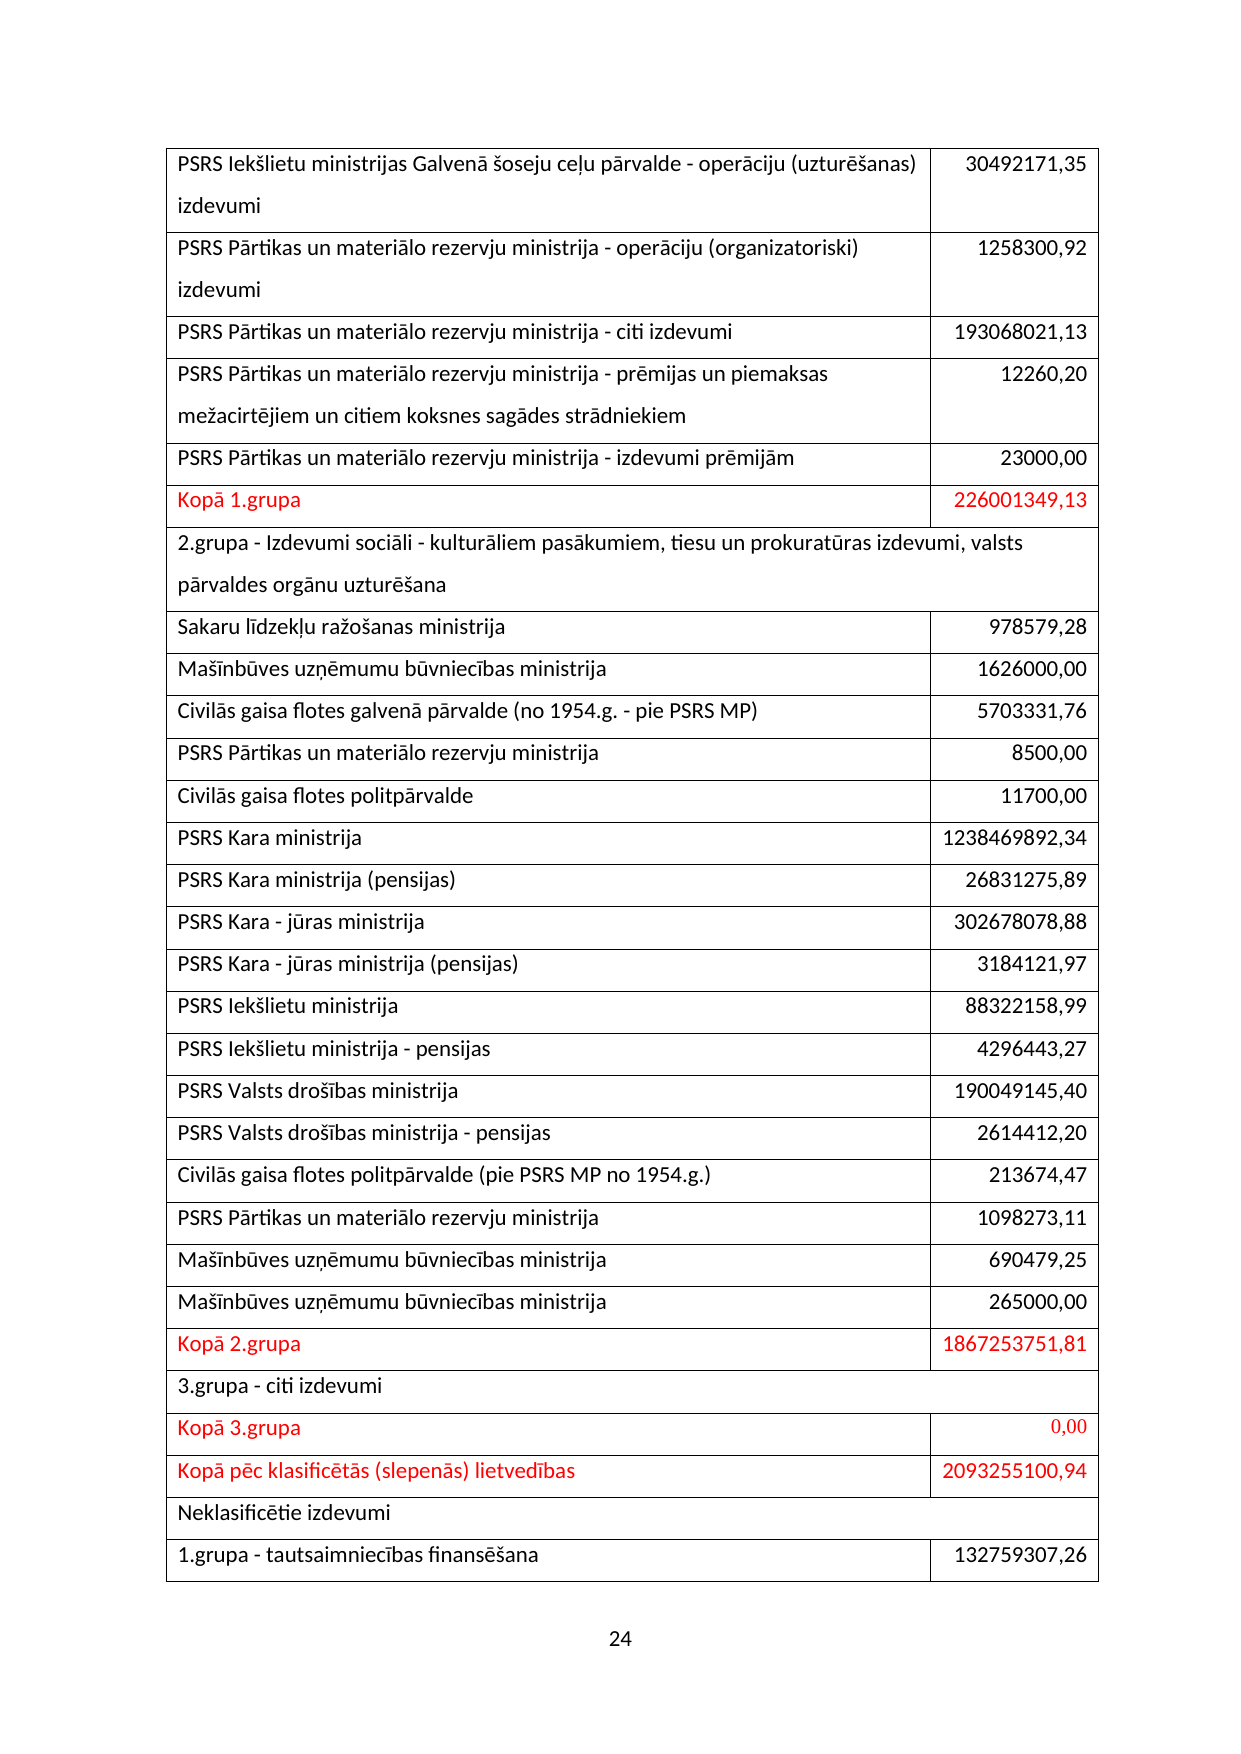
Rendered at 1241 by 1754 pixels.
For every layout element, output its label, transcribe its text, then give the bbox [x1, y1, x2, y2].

table_cell Sakaru līdzekļu ražošanas ministrija [167, 612, 930, 653]
table_cell PSRS Kara - jūras ministrija (pensijas) [167, 950, 930, 991]
table_cell PSRS Kara - jūras ministrija [167, 907, 930, 948]
table_cell Mašīnbūves uzņēmumu būvniecības ministrija [167, 1245, 930, 1286]
table_cell 1626000,00 [931, 654, 1098, 695]
table_cell PSRS Pārtikas un materiālo rezervju ministrija - prēmijas un piemaksas mežacirtējiem un citiem koksnes sagādes strādniekiem [167, 359, 930, 442]
table_cell Neklasificētie izdevumi [167, 1498, 1098, 1539]
table_cell Civilās gaisa flotes politpārvalde [167, 781, 930, 822]
table_cell 193068021,13 [931, 317, 1098, 358]
table_cell 88322158,99 [931, 992, 1098, 1033]
table_cell Kopā 2.grupa [167, 1329, 930, 1370]
table_cell 1867253751,81 [931, 1329, 1098, 1370]
table_cell 11700,00 [931, 781, 1098, 822]
table_cell 1258300,92 [931, 233, 1098, 316]
table_cell PSRS Pārtikas un materiālo rezervju ministrija [167, 739, 930, 780]
table_cell 0,00 [931, 1414, 1098, 1455]
table_cell 226001349,13 [931, 486, 1098, 527]
table_cell 3.grupa - citi izdevumi [167, 1371, 1098, 1412]
table_cell PSRS Valsts drošības ministrija - pensijas [167, 1118, 930, 1159]
table_cell PSRS Kara ministrija [167, 823, 930, 864]
table_cell Mašīnbūves uzņēmumu būvniecības ministrija [167, 654, 930, 695]
table_cell PSRS Iekšlietu ministrija - pensijas [167, 1034, 930, 1075]
table_cell 2.grupa - Izdevumi sociāli - kulturāliem pasākumiem, tiesu un prokuratūras izdevumi, valsts pārvaldes orgānu uzturēšana [167, 528, 1098, 611]
table_cell Kopā 1.grupa [167, 486, 930, 527]
table_cell 26831275,89 [931, 865, 1098, 906]
table_cell 1238469892,34 [931, 823, 1098, 864]
table_cell Civilās gaisa flotes galvenā pārvalde (no 1954.g. - pie PSRS MP) [167, 696, 930, 737]
table_cell PSRS Iekšlietu ministrija [167, 992, 930, 1033]
table_cell 5703331,76 [931, 696, 1098, 737]
table_cell 1098273,11 [931, 1203, 1098, 1244]
table_cell 4296443,27 [931, 1034, 1098, 1075]
table_cell 30492171,35 [931, 149, 1098, 232]
table_cell Mašīnbūves uzņēmumu būvniecības ministrija [167, 1287, 930, 1328]
table_cell 1.grupa - tautsaimniecības finansēšana [167, 1540, 930, 1581]
table_cell 978579,28 [931, 612, 1098, 653]
table_cell Civilās gaisa flotes politpārvalde (pie PSRS MP no 1954.g.) [167, 1160, 930, 1202]
table_cell 302678078,88 [931, 907, 1098, 948]
table_cell 132759307,26 [931, 1540, 1098, 1581]
table_cell PSRS Pārtikas un materiālo rezervju ministrija - citi izdevumi [167, 317, 930, 358]
table_cell PSRS Pārtikas un materiālo rezervju ministrija [167, 1203, 930, 1244]
table_cell PSRS Valsts drošības ministrija [167, 1076, 930, 1117]
table_cell PSRS Iekšlietu ministrijas Galvenā šoseju ceļu pārvalde - operāciju (uzturēšanas) izdevumi [167, 149, 930, 232]
table_cell Kopā 3.grupa [167, 1414, 930, 1455]
table_cell 690479,25 [931, 1245, 1098, 1286]
table_cell 8500,00 [931, 739, 1098, 780]
table_cell 3184121,97 [931, 950, 1098, 991]
table_cell 213674,47 [931, 1160, 1098, 1202]
table_cell PSRS Pārtikas un materiālo rezervju ministrija - izdevumi prēmijām [167, 444, 930, 484]
table_cell 23000,00 [931, 444, 1098, 484]
table_cell PSRS Pārtikas un materiālo rezervju ministrija - operāciju (organizatoriski) izdevumi [167, 233, 930, 316]
table_cell 2093255100,94 [931, 1456, 1098, 1497]
table_cell 265000,00 [931, 1287, 1098, 1328]
table_cell 12260,20 [931, 359, 1098, 442]
table_cell Kopā pēc klasificētās (slepenās) lietvedības [167, 1456, 930, 1497]
table_cell 190049145,40 [931, 1076, 1098, 1117]
table_cell PSRS Kara ministrija (pensijas) [167, 865, 930, 906]
table_cell 2614412,20 [931, 1118, 1098, 1159]
